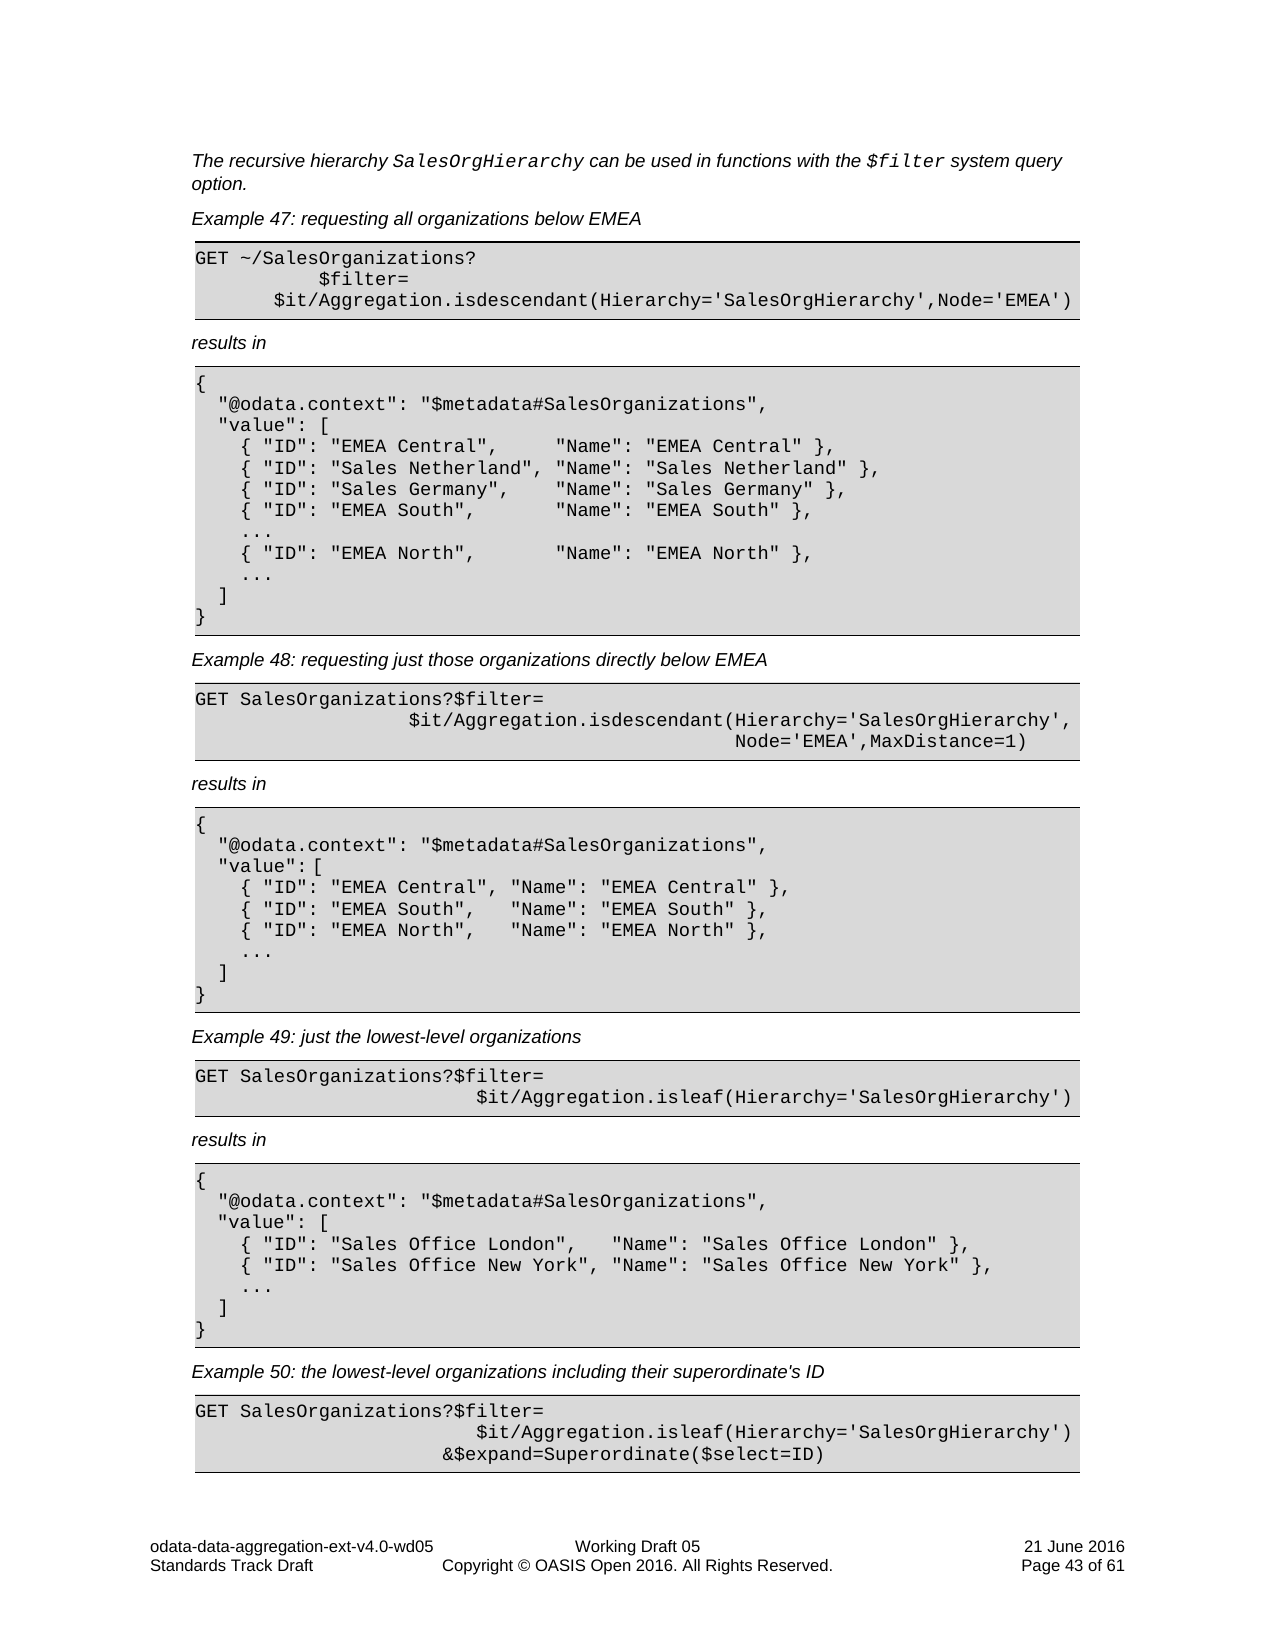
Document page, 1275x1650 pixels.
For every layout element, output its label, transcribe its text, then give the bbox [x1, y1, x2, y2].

text results in [191, 773, 1084, 795]
text { [195, 1164, 1080, 1184]
text Example : requesting just those organizations directly below EMEA [191, 648, 1084, 670]
text Example : the lowest-level organizations including their superordinate's ID [191, 1360, 1084, 1382]
text { [195, 808, 1080, 828]
text GET SalesOrganizations?$filter= $it/Aggregation.isleaf(Hierarchy='SalesOrgHierarchy') [195, 1061, 1080, 1116]
text "value": [ { "ID": "Sales Office London", "Name": "Sales Office London" }, { "ID": "Sales Office New York", "Name": "Sales Office New York" }, ... ] [195, 1206, 1080, 1312]
text } [195, 1312, 1080, 1347]
text Example : requesting all organizations below EMEA [191, 207, 1084, 229]
text "value": [ { "ID": "EMEA Central", "Name": "EMEA Central" }, { "ID": "EMEA South", "Name": "EMEA South" }, { "ID": "EMEA North", "Name": "EMEA North" }, ... ] [195, 850, 1080, 977]
text "value": [ { "ID": "EMEA Central", "Name": "EMEA Central" }, { "ID": "Sales Netherland", "Name": "Sales Netherland" }, { "ID": "Sales Germany", "Name": "Sales Germany" }, { "ID": "EMEA South", "Name": "EMEA South" }, ... { "ID": "EMEA North", "Name": "EMEA North" }, ... ] [195, 409, 1080, 600]
text } [195, 977, 1080, 1012]
text The recursive hierarchy SalesOrgHierarchy can be used in functions with the $filter system query option. [191, 150, 1084, 195]
text } [195, 600, 1080, 635]
text results in [191, 332, 1084, 354]
text GET ~/SalesOrganizations? $filter= $it/Aggregation.isdescendant(Hierarchy='SalesOrgHierarchy',Node='EMEA') [195, 243, 1080, 319]
text "@odata.context": "$metadata#SalesOrganizations", [195, 828, 1080, 850]
text "@odata.context": "$metadata#SalesOrganizations", [195, 1184, 1080, 1206]
text GET SalesOrganizations?$filter= $it/Aggregation.isdescendant(Hierarchy='SalesOrgHierarchy', Node='EMEA',MaxDistance=1) [195, 684, 1080, 760]
text "@odata.context": "$metadata#SalesOrganizations", [195, 387, 1080, 409]
text { [195, 367, 1080, 387]
text Example : just the lowest-level organizations [191, 1026, 1084, 1047]
text GET SalesOrganizations?$filter= $it/Aggregation.isleaf(Hierarchy='SalesOrgHierarchy') &$expand=Superordinate($select=ID) [195, 1396, 1080, 1472]
text results in [191, 1129, 1084, 1151]
